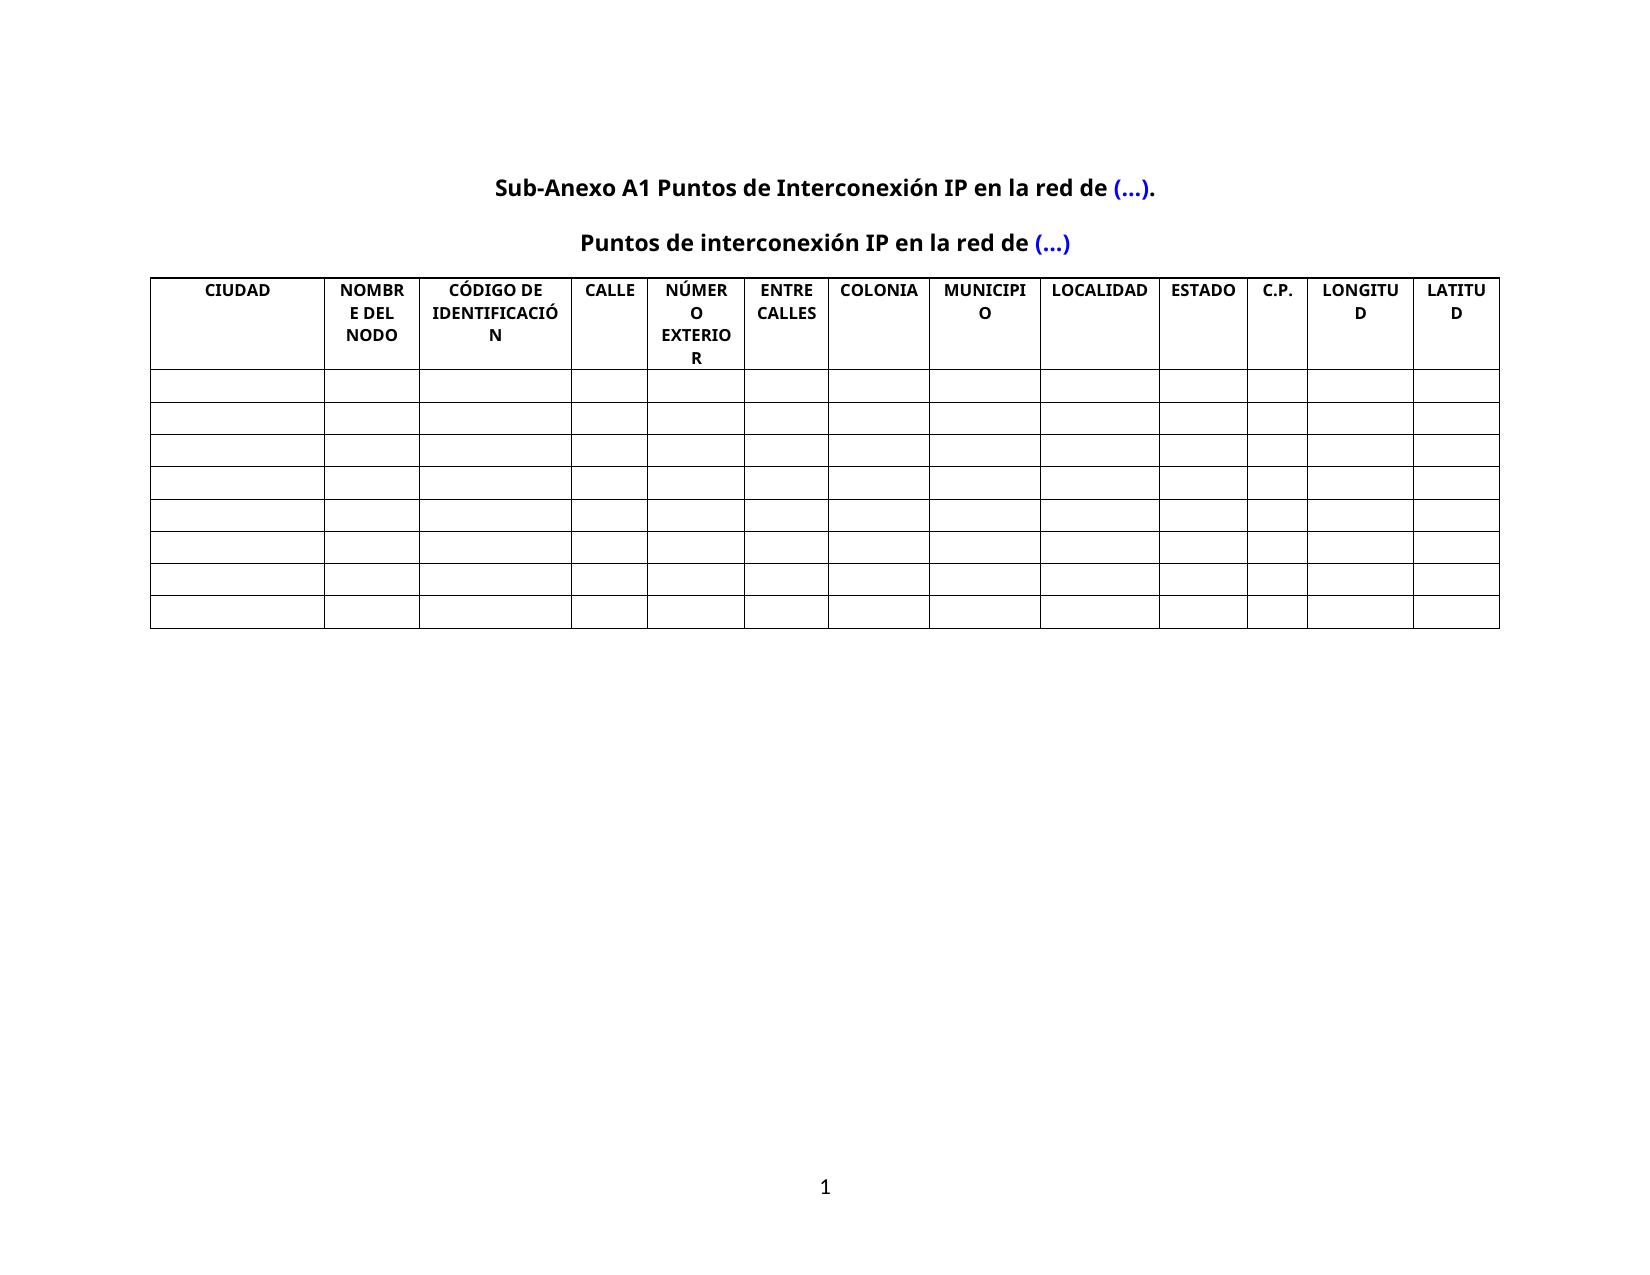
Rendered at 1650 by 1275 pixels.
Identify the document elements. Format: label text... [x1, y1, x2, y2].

table_cell [1308, 467, 1413, 498]
table_cell [648, 370, 744, 402]
table_cell [420, 532, 571, 563]
table_cell [572, 500, 647, 531]
table_cell [1414, 596, 1499, 628]
table_cell [1414, 435, 1499, 466]
table_header ESTADO [1160, 279, 1247, 369]
table_cell [930, 370, 1040, 402]
table_cell [1160, 500, 1247, 531]
table_cell [1248, 403, 1307, 434]
table_cell - [151, 532, 324, 563]
table_cell [420, 370, 571, 402]
table_cell [1041, 596, 1159, 628]
table_header LOCALIDAD [1041, 279, 1159, 369]
table_cell [572, 370, 647, 402]
table_cell - [151, 564, 324, 595]
table_cell - [151, 596, 324, 628]
table_cell [1414, 403, 1499, 434]
table_cell [829, 467, 929, 498]
table_cell [930, 467, 1040, 498]
table_cell [1248, 532, 1307, 563]
table_cell [1308, 403, 1413, 434]
table_cell [745, 467, 828, 498]
table_cell [829, 532, 929, 563]
table_cell [1041, 467, 1159, 498]
text Puntos de interconexión IP en la red de (…) [150, 227, 1500, 258]
table_cell - [151, 467, 324, 498]
table_cell [829, 564, 929, 595]
table_cell [1248, 500, 1307, 531]
table_cell [1160, 435, 1247, 466]
table_cell [1248, 467, 1307, 498]
table_cell [1308, 370, 1413, 402]
table_cell [572, 435, 647, 466]
table_cell [829, 500, 929, 531]
table_cell [325, 564, 419, 595]
table_header CIUDAD [151, 279, 324, 369]
table_cell [420, 435, 571, 466]
table_cell [829, 403, 929, 434]
table_cell [930, 500, 1040, 531]
table_cell [745, 403, 828, 434]
table_cell [1248, 596, 1307, 628]
table_cell [829, 370, 929, 402]
table_cell [1308, 532, 1413, 563]
table_cell [1041, 370, 1159, 402]
table_header COLONIA [829, 279, 929, 369]
table_cell [1041, 435, 1159, 466]
table_cell [648, 467, 744, 498]
table_cell [930, 564, 1040, 595]
table_cell [930, 435, 1040, 466]
table_header NÚMERO EXTERIOR [648, 279, 744, 369]
table_cell [572, 564, 647, 595]
table_cell [930, 403, 1040, 434]
table_cell [325, 596, 419, 628]
table_cell [420, 403, 571, 434]
table_cell [325, 435, 419, 466]
table_cell [1308, 500, 1413, 531]
table_cell [1160, 596, 1247, 628]
table_cell [648, 500, 744, 531]
table_cell [1248, 564, 1307, 595]
table_cell - [151, 370, 324, 402]
table_header MUNICIPIO [930, 279, 1040, 369]
table_cell [745, 532, 828, 563]
table_cell [572, 596, 647, 628]
table_cell [420, 564, 571, 595]
table_cell [745, 596, 828, 628]
table_cell [648, 435, 744, 466]
table_header C.P. [1248, 279, 1307, 369]
table_cell [1308, 564, 1413, 595]
table_cell - [151, 403, 324, 434]
table_cell [648, 532, 744, 563]
table_cell [1248, 370, 1307, 402]
table_cell [1414, 500, 1499, 531]
table_cell [572, 467, 647, 498]
table_cell [648, 596, 744, 628]
table_cell [930, 532, 1040, 563]
table_cell [1414, 467, 1499, 498]
table_cell [1041, 403, 1159, 434]
table_cell [325, 403, 419, 434]
table_cell [325, 532, 419, 563]
table_cell [829, 596, 929, 628]
table_cell [745, 370, 828, 402]
table_header NOMBRE DEL NODO [325, 279, 419, 369]
table_cell [648, 403, 744, 434]
table_cell [745, 435, 828, 466]
table_cell [1160, 532, 1247, 563]
table_cell [1414, 564, 1499, 595]
table_cell [1041, 500, 1159, 531]
table_cell [648, 564, 744, 595]
table_cell [745, 564, 828, 595]
table_cell [1160, 370, 1247, 402]
table_cell [1414, 532, 1499, 563]
table_cell [420, 467, 571, 498]
table_header ENTRE CALLES [745, 279, 828, 369]
table_cell [572, 403, 647, 434]
table_cell [1160, 467, 1247, 498]
table_header CÓDIGO DE IDENTIFICACIÓN [420, 279, 571, 369]
table_cell [1160, 564, 1247, 595]
table_cell [930, 596, 1040, 628]
table_cell [1041, 532, 1159, 563]
table_cell [420, 500, 571, 531]
text Sub-Anexo A1 Puntos de Interconexión IP en la red de (…). [150, 175, 1500, 202]
table_cell [1414, 370, 1499, 402]
table_cell [325, 500, 419, 531]
table_header LATITUD [1414, 279, 1499, 369]
table_cell [1308, 435, 1413, 466]
table_header CALLE [572, 279, 647, 369]
table_cell [325, 370, 419, 402]
table_header LONGITUD [1308, 279, 1413, 369]
table_cell [572, 532, 647, 563]
table_cell [325, 467, 419, 498]
table_cell [745, 500, 828, 531]
table_cell [1248, 435, 1307, 466]
table_cell - [151, 500, 324, 531]
table_cell [1160, 403, 1247, 434]
table_cell [829, 435, 929, 466]
table_cell [1041, 564, 1159, 595]
table_cell [420, 596, 571, 628]
table_cell - [151, 435, 324, 466]
table_cell [1308, 596, 1413, 628]
